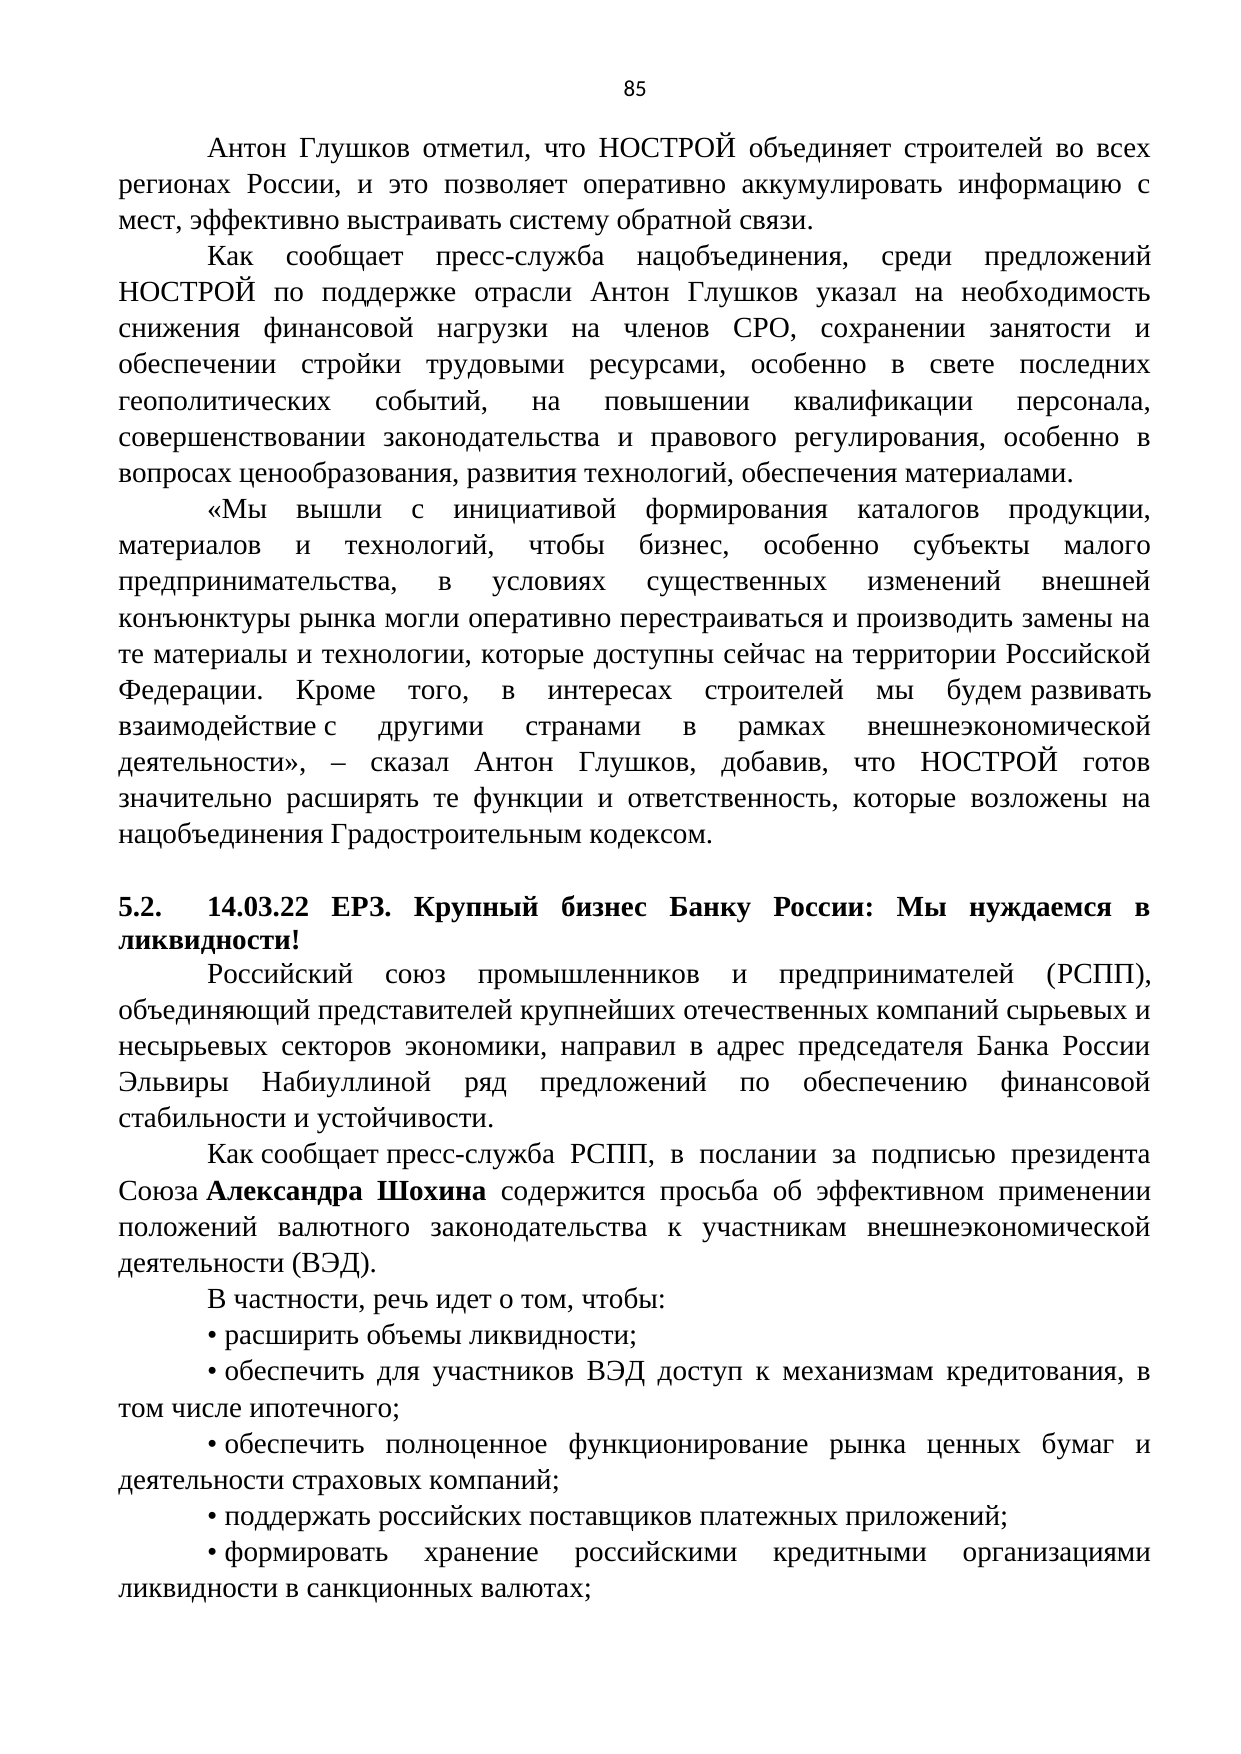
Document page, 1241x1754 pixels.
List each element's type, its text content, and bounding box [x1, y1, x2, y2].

text • обеспечить для участников ВЭД доступ к механизмам кредитования, в том числе ипотечного; [118, 1353, 1152, 1423]
subtitle 14.03.22 ЕРЗ. Крупный бизнес Банку России: Мы нуждаемся в ликвидности! [118, 889, 1152, 956]
text Как сообщает пресс-служба РСПП, в послании за подписью президента Союза Александра Шохина содержится просьба об эффективном применении положений валютного законодательства к участникам внешнеэкономической деятельности (ВЭД). [118, 1137, 1152, 1279]
text Российский союз промышленников и предпринимателей (РСПП), объединяющий представителей крупнейших отечественных компаний сырьевых и несырьевых секторов экономики, направил в адрес председателя Банка России Эльвиры Набиуллиной ряд предложений по обеспечению финансовой стабильности и устойчивости. [118, 956, 1152, 1134]
text • обеспечить полноценное функционирование рынка ценных бумаг и деятельности страховых компаний; [118, 1426, 1152, 1496]
text • расширить объемы ликвидности; [118, 1317, 1152, 1351]
text Как сообщает пресс-служба нацобъединения, среди предложений НОСТРОЙ по поддержке отрасли Антон Глушков указал на необходимость снижения финансовой нагрузки на членов СРО, сохранении занятости и обеспечении стройки трудовыми ресурсами, особенно в свете последних геополитических событий, на повышении квалификации персонала, совершенствовании законодательства и правового регулирования, особенно в вопросах ценообразования, развития технологий, обеспечения материалами. [118, 238, 1152, 489]
text Антон Глушков отметил, что НОСТРОЙ объединяет строителей во всех регионах России, и это позволяет оперативно аккумулировать информацию с мест, эффективно выстраивать систему обратной связи. [118, 130, 1152, 236]
text В частности, речь идет о том, чтобы: [118, 1281, 1152, 1315]
text • формировать хранение российскими кредитными организациями ликвидности в санкционных валютах; [118, 1534, 1152, 1604]
text «Мы вышли с инициативой формирования каталогов продукции, материалов и технологий, чтобы бизнес, особенно субъекты малого предпринимательства, в условиях существенных изменений внешней конъюнктуры рынка могли оперативно перестраиваться и производить замены на те материалы и технологии, которые доступны сейчас на территории Российской Федерации. Кроме того, в интересах строителей мы будем развивать взаимодействие с другими странами в рамках внешнеэкономической деятельности», – сказал Антон Глушков, добавив, что НОСТРОЙ готов значительно расширять те функции и ответственность, которые возложены на нацобъединения Градостроительным кодексом. [118, 491, 1152, 850]
text • поддержать российских поставщиков платежных приложений; [118, 1498, 1152, 1532]
